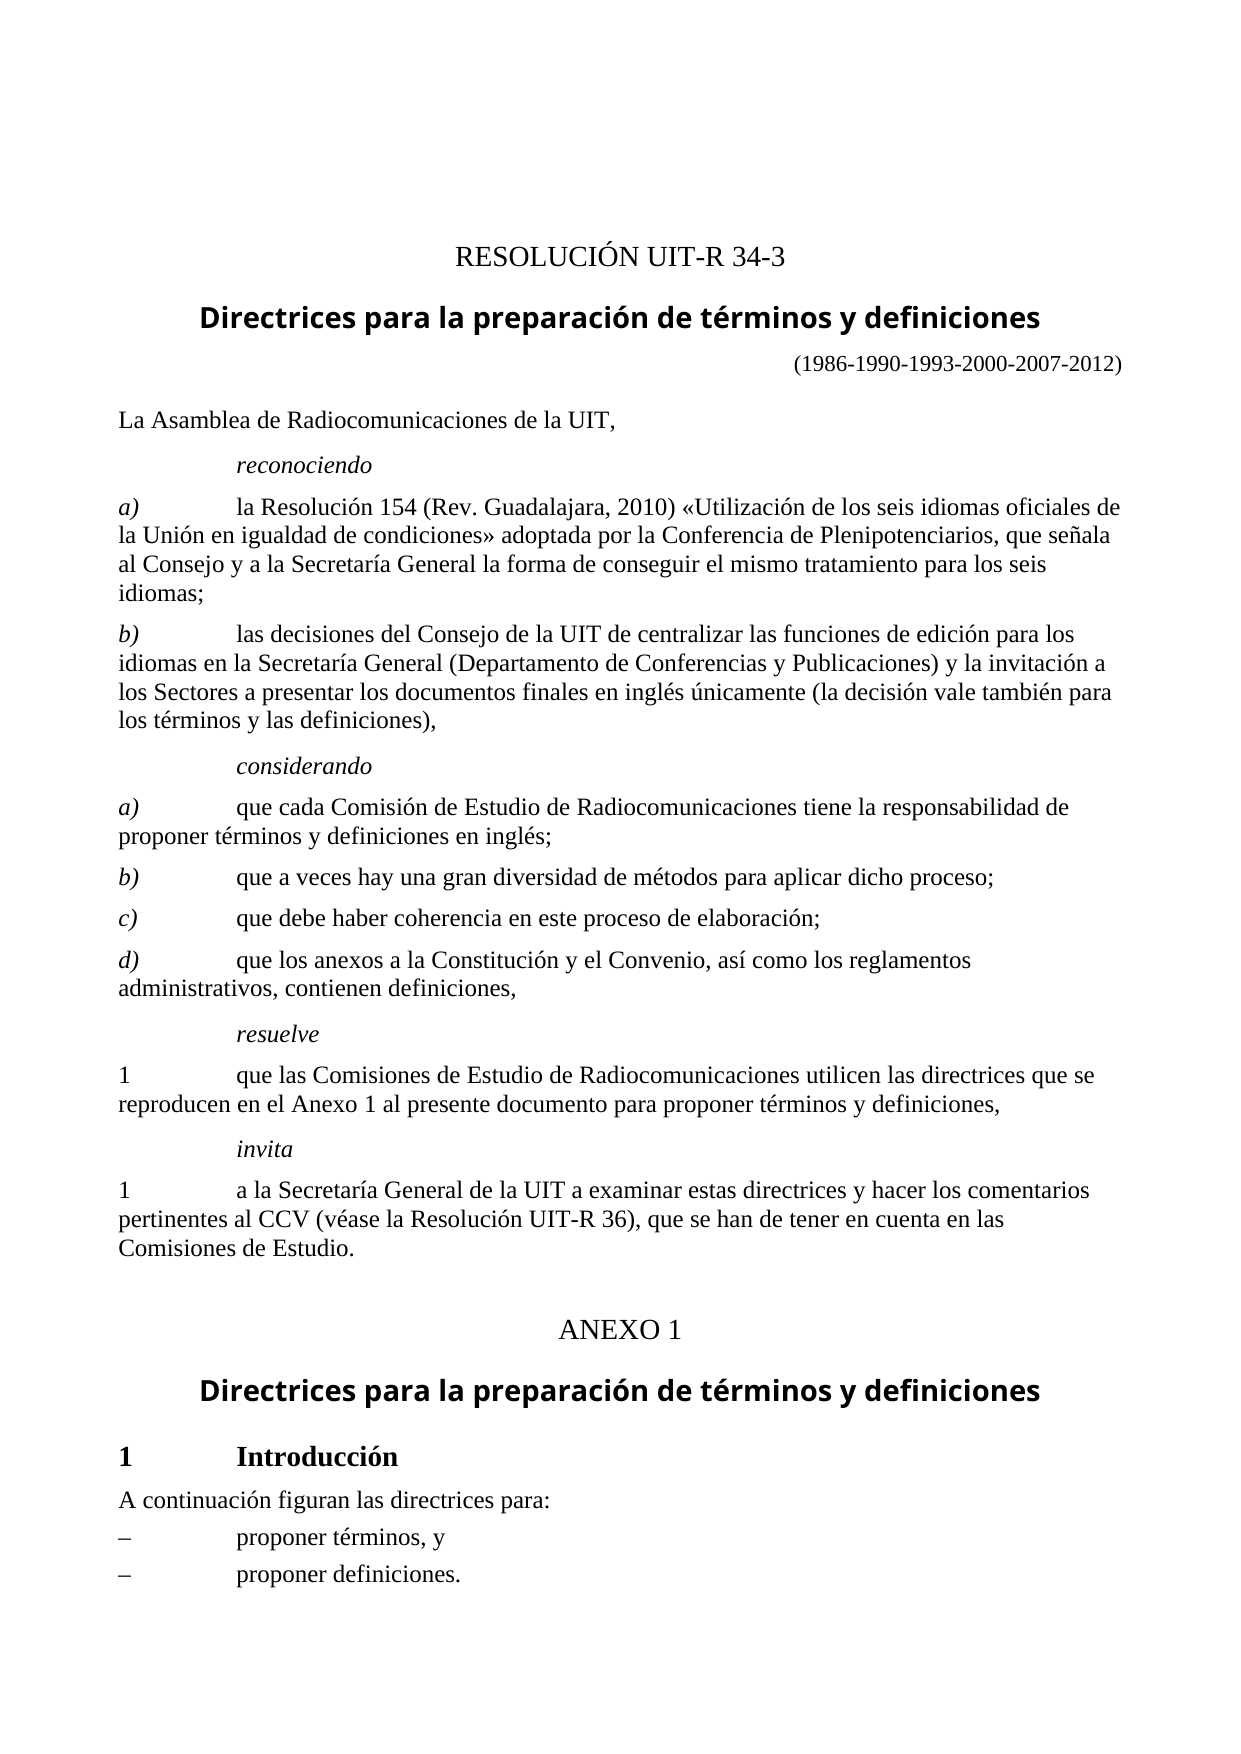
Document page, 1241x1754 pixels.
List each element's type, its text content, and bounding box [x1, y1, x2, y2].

text b) las decisiones del Consejo de la UIT de centralizar las funciones de edición para los idiomas en la Secretaría General (Departamento de Conferencias y Publicaciones) y la invitación a los Sectores a presentar los documentos finales en inglés únicamente (la decisión vale también para los términos y las definiciones), [118, 619, 1122, 734]
text – proponer términos, y [118, 1522, 1122, 1551]
title La Asamblea de Radiocomunicaciones de la UIT, [118, 405, 1122, 434]
text d) que los anexos a la Constitución y el Convenio, así como los reglamentos administrativos, contienen definiciones, [118, 945, 1122, 1002]
title Directrices para la preparación de términos y definiciones [118, 1370, 1122, 1410]
text b) que a veces hay una gran diversidad de métodos para aplicar dicho proceso; [118, 862, 1122, 891]
text resolución uit-r 34-3 [118, 239, 1122, 272]
text a) que cada Comisión de Estudio de Radiocomunicaciones tiene la responsabilidad de proponer términos y definiciones en inglés; [118, 792, 1122, 850]
text 1 que las Comisiones de Estudio de Radiocomunicaciones utilicen las directrices que se reproducen en el Anexo 1 al presente documento para proponer términos y definiciones, [118, 1060, 1122, 1118]
text resuelve [236, 1019, 1122, 1048]
text – proponer definiciones. [118, 1559, 1122, 1588]
text invita [236, 1134, 1122, 1163]
title Directrices para la preparación de términos y definiciones [118, 297, 1122, 337]
text considerando [236, 751, 1122, 780]
text Anexo 1 [118, 1312, 1122, 1345]
text c) que debe haber coherencia en este proceso de elaboración; [118, 903, 1122, 932]
text (1986-1990-1993-2000-2007-2012) [118, 350, 1122, 376]
text 1 a la Secretaría General de la UIT a examinar estas directrices y hacer los comentarios pertinentes al CCV (véase la Resolución UIT-R 36), que se han de tener en cuenta en las Comisiones de Estudio. [118, 1176, 1122, 1262]
text reconociendo [236, 451, 1122, 479]
text a) la Resolución 154 (Rev. Guadalajara, 2010) «Utilización de los seis idiomas oficiales de la Unión en igualdad de condiciones» adoptada por la Conferencia de Plenipotenciarios, que señala al Consejo y a la Secretaría General la forma de conseguir el mismo tratamiento para los seis idiomas; [118, 492, 1122, 607]
text A continuación figuran las directrices para: [118, 1485, 1122, 1514]
subtitle 1 Introducción [118, 1439, 1122, 1473]
